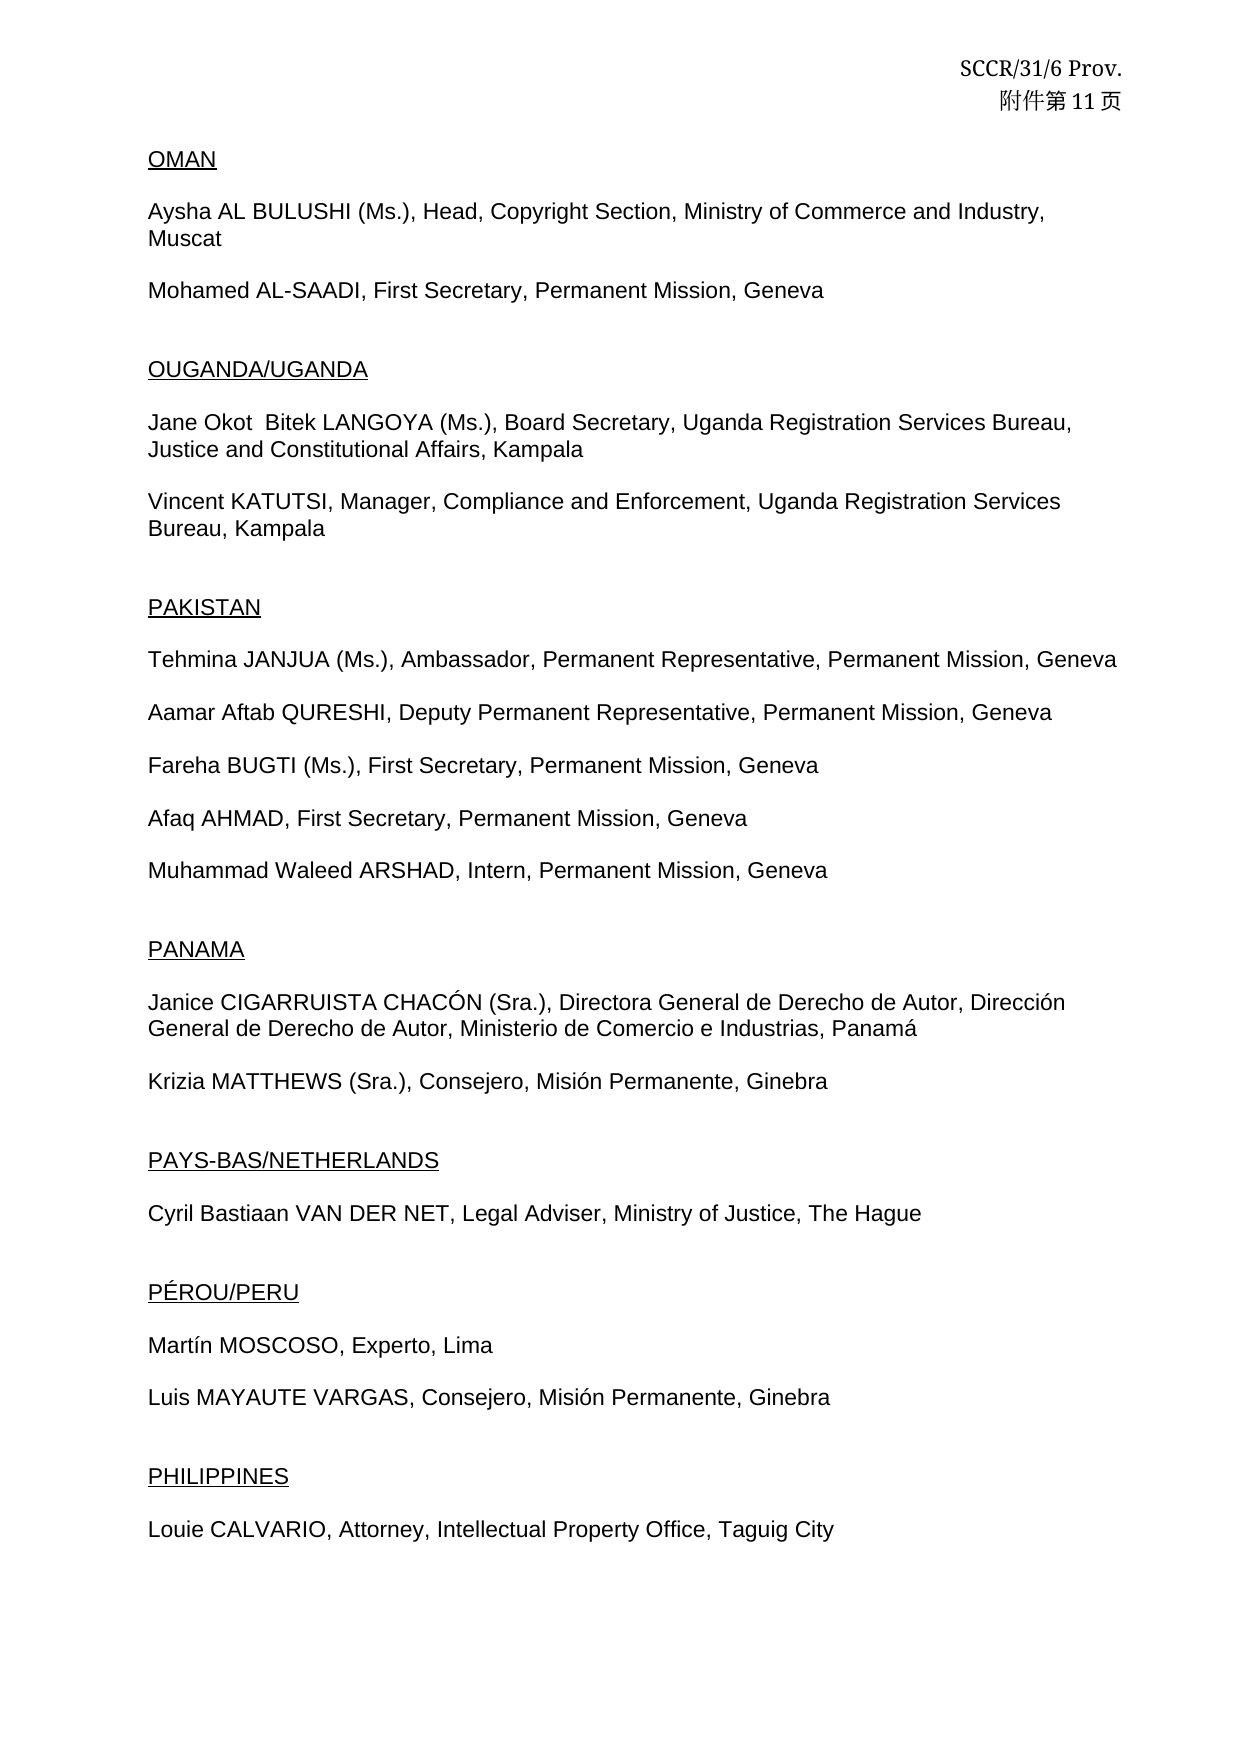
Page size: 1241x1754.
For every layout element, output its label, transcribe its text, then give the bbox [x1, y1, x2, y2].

text PHILIPPINES [148, 1463, 1166, 1490]
text Janice CIGARRUISTA CHACÓN (Sra.), Directora General de Derecho de Autor, Dirección General de Derecho de Autor, Ministerio de Comercio e Industrias, Panamá [148, 989, 1122, 1042]
text OMAN [148, 146, 1122, 172]
text PÉROU/PERU [148, 1279, 1122, 1305]
text Cyril Bastiaan VAN DER NET, Legal Adviser, Ministry of Justice, The Hague [148, 1200, 1122, 1226]
text Aamar Aftab QURESHI, Deputy Permanent Representative, Permanent Mission, Geneva [148, 699, 1122, 725]
text PANAMA [148, 936, 1122, 963]
text Mohamed AL-SAADI, First Secretary, Permanent Mission, Geneva [148, 277, 1122, 304]
text OUGANDA/UGANDA [148, 356, 1122, 383]
text Krizia MATTHEWS (Sra.), Consejero, Misión Permanente, Ginebra [148, 1068, 1122, 1094]
text Tehmina JANJUA (Ms.), Ambassador, Permanent Representative, Permanent Mission, Geneva [148, 646, 1122, 673]
text Afaq AHMAD, First Secretary, Permanent Mission, Geneva [148, 804, 1122, 831]
text Vincent KATUTSI, Manager, Compliance and Enforcement, Uganda Registration Services Bureau, Kampala [148, 488, 1122, 541]
text Luis MAYAUTE VARGAS, Consejero, Misión Permanente, Ginebra [148, 1384, 1166, 1411]
text Muhammad Waleed ARSHAD, Intern, Permanent Mission, Geneva [148, 857, 1122, 883]
text Jane Okot Bitek LANGOYA (Ms.), Board Secretary, Uganda Registration Services Bureau, Justice and Constitutional Affairs, Kampala [148, 409, 1122, 462]
text Louie CALVARIO, Attorney, Intellectual Property Office, Taguig City [148, 1516, 1122, 1542]
text Martín MOSCOSO, Experto, Lima [148, 1332, 1122, 1358]
text PAKISTAN [148, 594, 1122, 620]
text Aysha AL BULUSHI (Ms.), Head, Copyright Section, Ministry of Commerce and Industry, Muscat [148, 198, 1122, 251]
text PAYS-BAS/NETHERLANDS [148, 1147, 1122, 1173]
text Fareha BUGTI (Ms.), First Secretary, Permanent Mission, Geneva [148, 752, 1122, 778]
